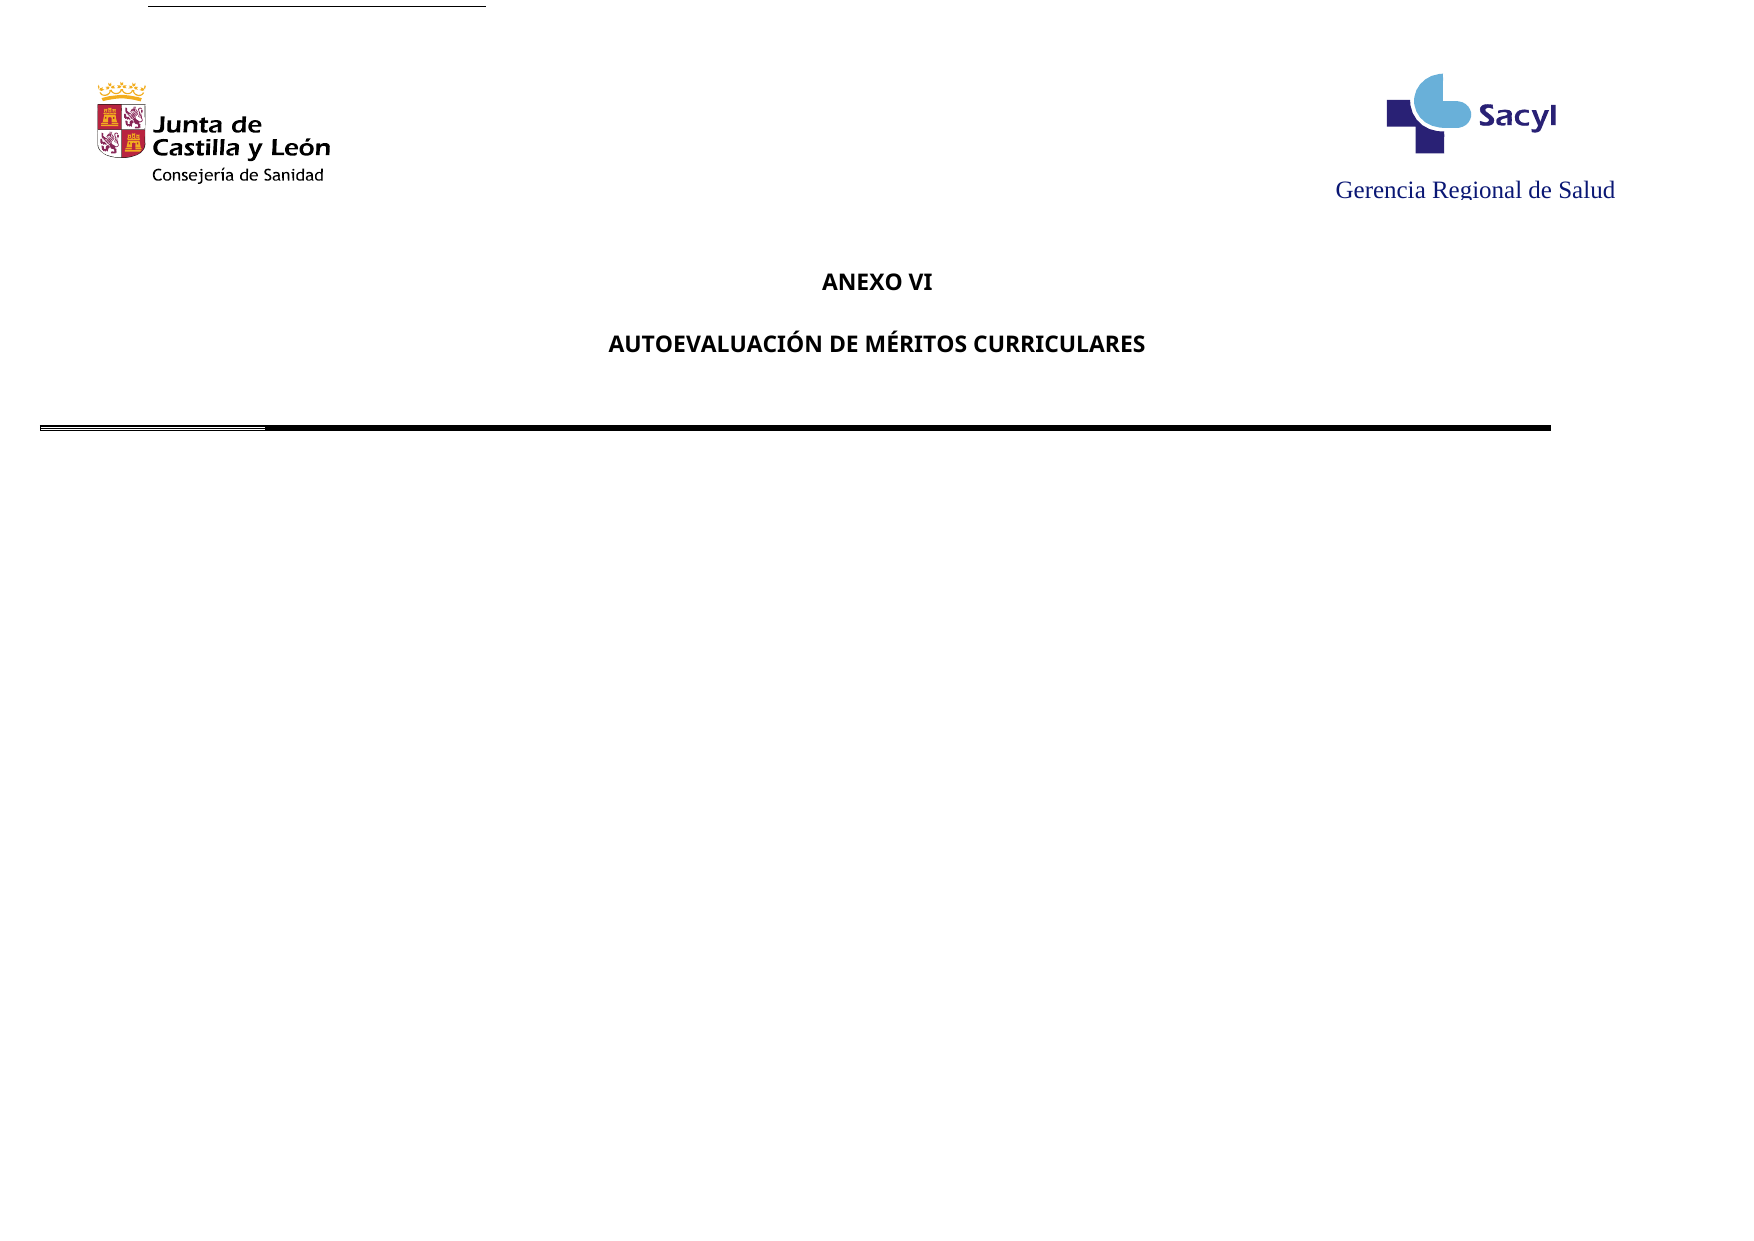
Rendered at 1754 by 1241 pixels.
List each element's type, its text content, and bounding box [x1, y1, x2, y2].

text ANEXO VI [148, 266, 1606, 297]
text AUTOEVALUACIÓN DE MÉRITOS CURRICULARES [148, 328, 1606, 359]
